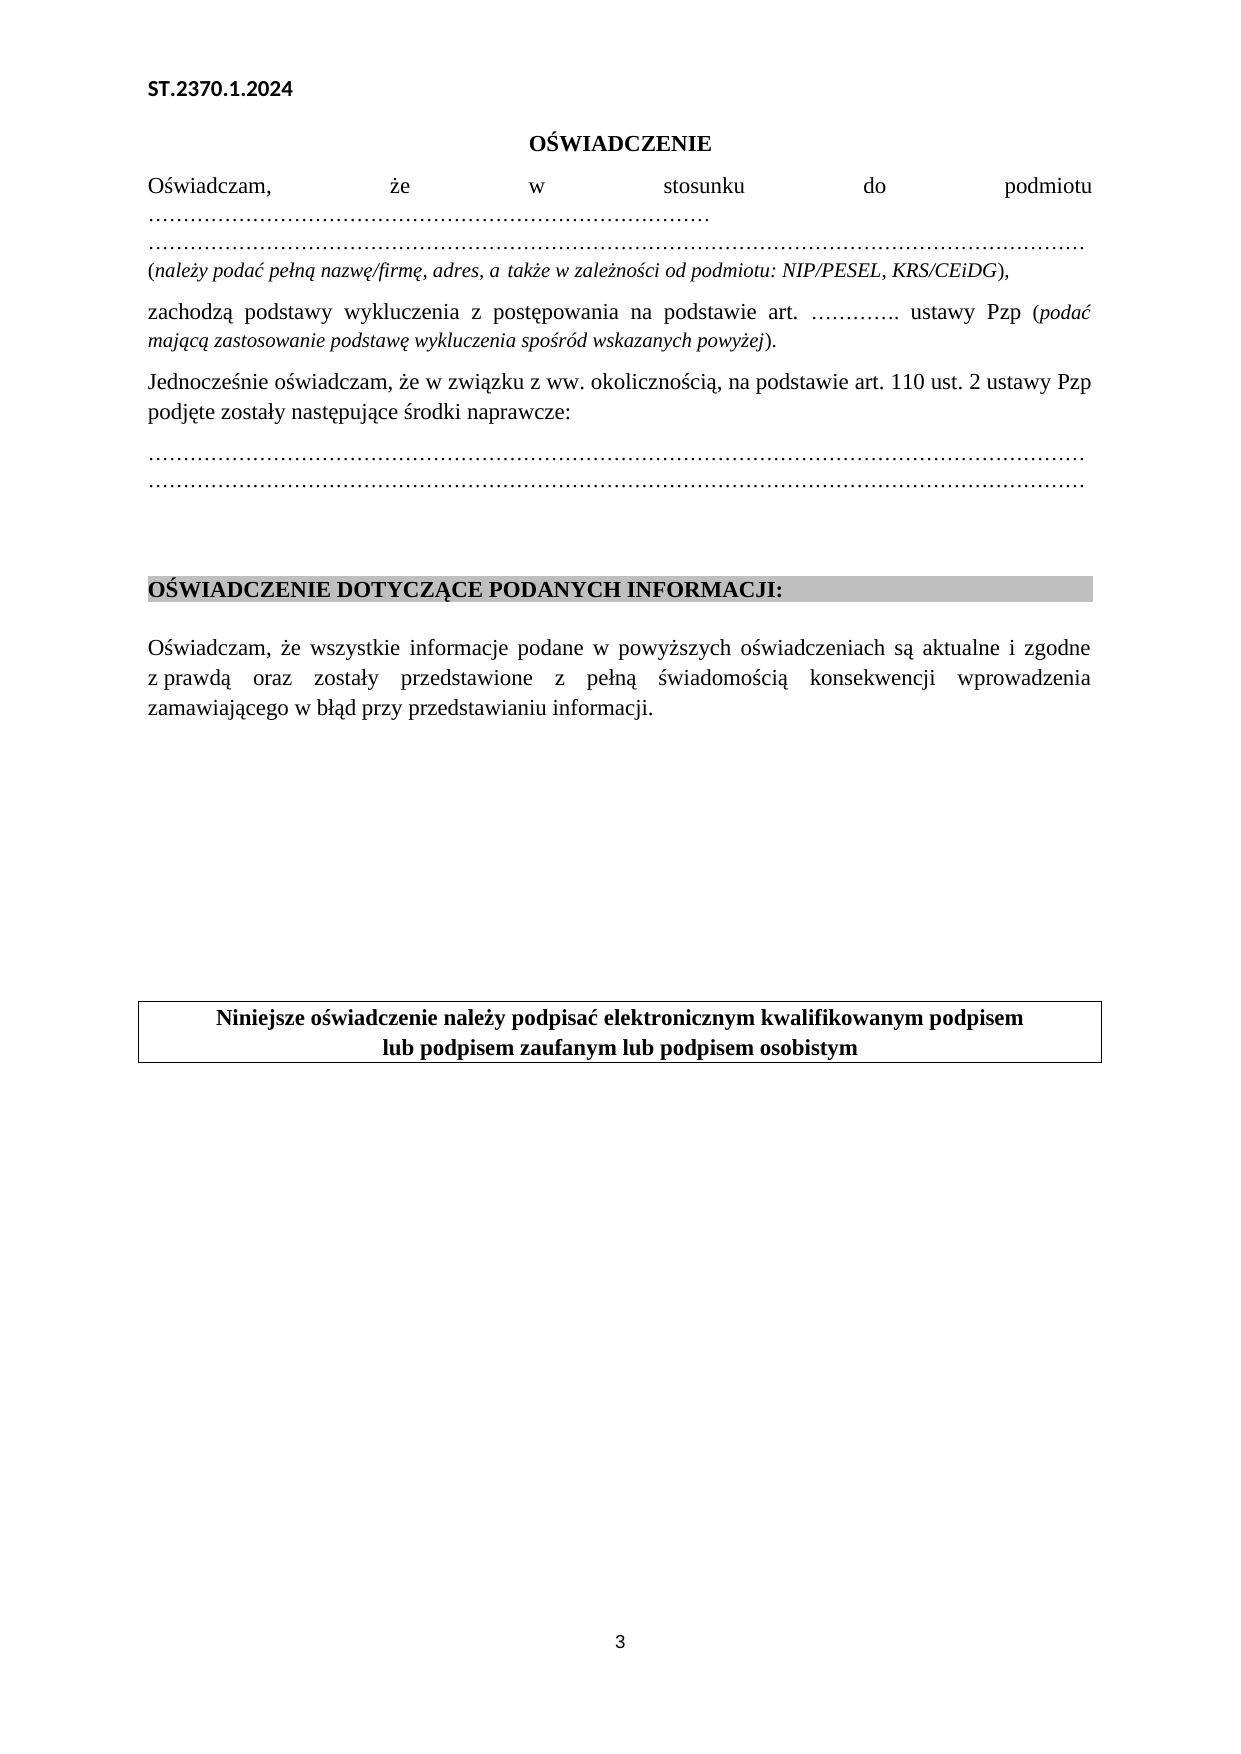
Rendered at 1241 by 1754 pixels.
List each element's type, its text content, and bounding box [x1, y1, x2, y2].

text OŚWIADCZENIE DOTYCZĄCE PODANYCH INFORMACJI: [148, 576, 1093, 602]
text Niniejsze oświadczenie należy podpisać elektronicznym kwalifikowanym podpisem lub podpisem zaufanym lub podpisem osobistym [139, 1002, 1101, 1062]
text zachodzą podstawy wykluczenia z postępowania na podstawie art. …………. ustawy Pzp (podać mającą zastosowanie podstawę wykluczenia spośród wskazanych powyżej). [148, 298, 1093, 352]
text Oświadczam, że wszystkie informacje podane w powyższych oświadczeniach są aktualne i zgodne z prawdą oraz zostały przedstawione z pełną świadomością konsekwencji wprowadzenia zamawiającego w błąd przy przedstawianiu informacji. [148, 634, 1093, 721]
text Jednocześnie oświadczam, że w związku z ww. okolicznością, na podstawie art. 110 ust. 2 ustawy Pzp podjęte zostały następujące środki naprawcze: [148, 368, 1093, 424]
text Oświadczam, że w stosunku do podmiotu ……………………………………………………………………… ……………………………………………………………………………………………………………………… (należy podać pełną nazwę/firmę, adres, a także w zależności od podmiotu: NIP/PESEL, KRS/CEiDG), [148, 172, 1093, 282]
text OŚWIADCZENIE [148, 130, 1093, 156]
text ……………………………………………………………………………………………………………………………………………………………………………………………………………………………………………… [148, 441, 1093, 492]
